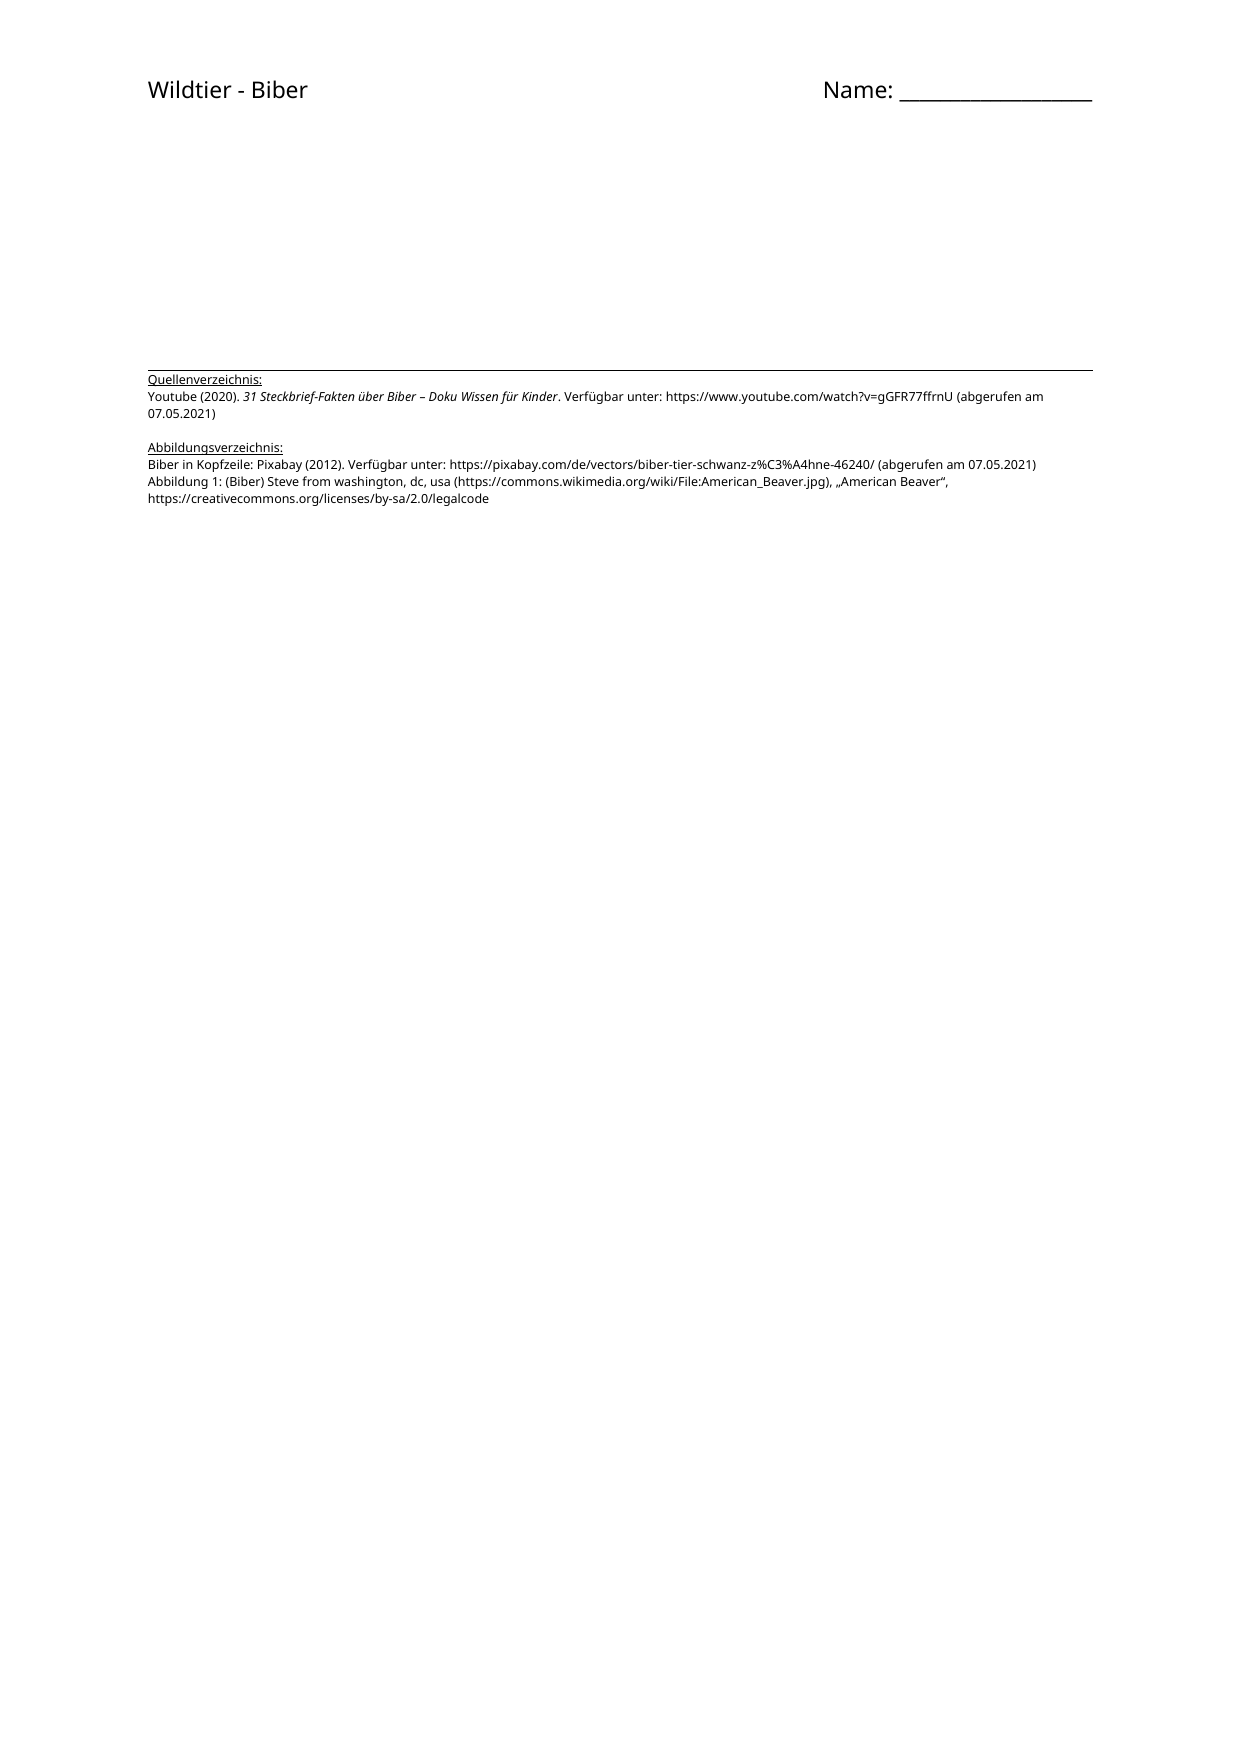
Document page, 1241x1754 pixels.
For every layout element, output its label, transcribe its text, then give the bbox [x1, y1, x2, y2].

text Biber in Kopfzeile: Pixabay (2012). Verfügbar unter: https://pixabay.com/de/vectors/biber-tier-schwanz-z%C3%A4hne-46240/ (abgerufen am 07.05.2021) [148, 456, 1093, 473]
text Youtube (2020). 31 Steckbrief-Fakten über Biber – Doku Wissen für Kinder. Verfügbar unter: https://www.youtube.com/watch?v=gGFR77ffrnU (abgerufen am 07.05.2021) [148, 388, 1093, 422]
text Quellenverzeichnis: [148, 371, 1093, 388]
text Abbildung 1: (Biber) Steve from washington, dc, usa (https://commons.wikimedia.org/wiki/File:American_Beaver.jpg), „American Beaver“, https://creativecommons.org/licenses/by-sa/2.0/legalcode [148, 473, 1093, 507]
text Abbildungsverzeichnis: [148, 439, 1093, 456]
